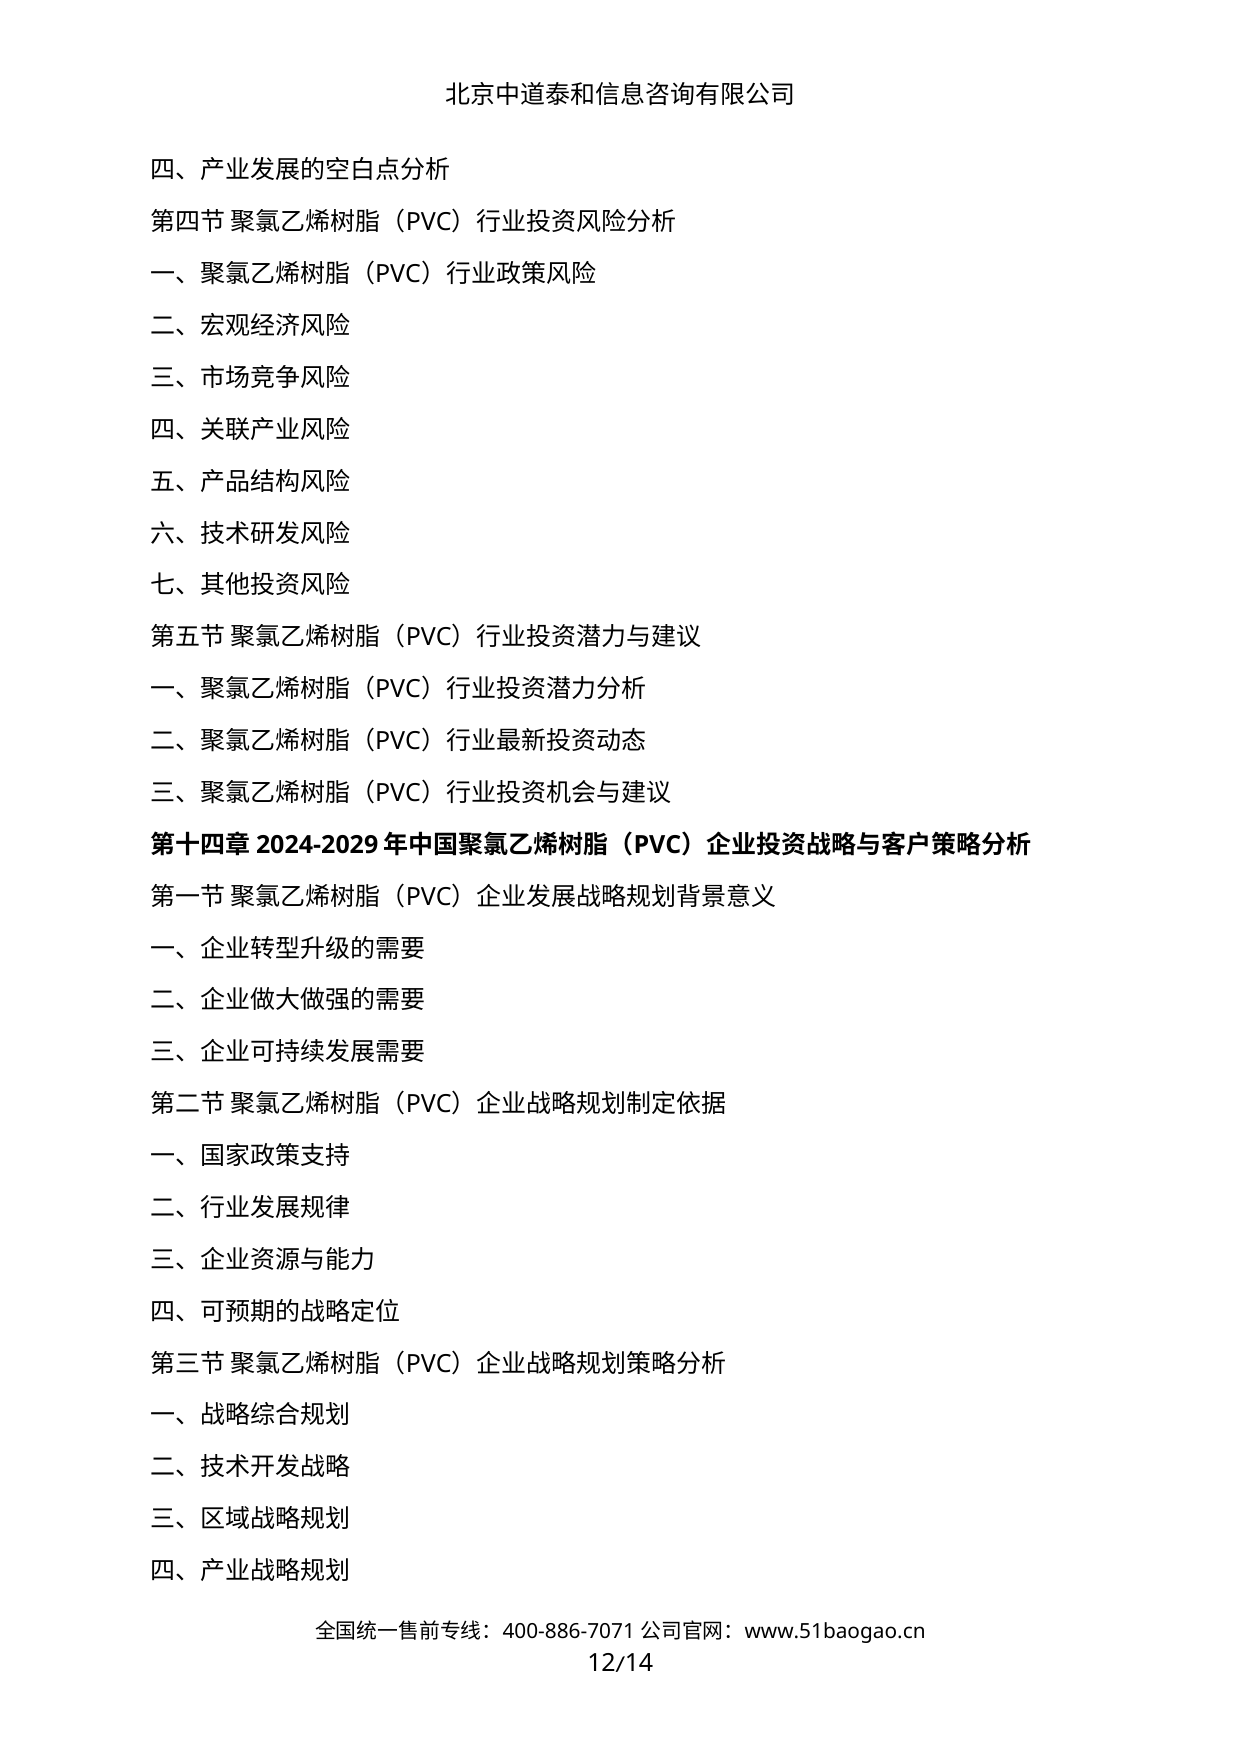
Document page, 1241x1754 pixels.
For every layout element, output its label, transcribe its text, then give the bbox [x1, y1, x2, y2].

text 三、区域战略规划 [150, 1499, 1090, 1535]
text 二、行业发展规律 [150, 1187, 1090, 1224]
text 二、聚氯乙烯树脂（PVC）行业最新投资动态 [150, 721, 1090, 757]
text 六、技术研发风险 [150, 513, 1090, 549]
text 三、聚氯乙烯树脂（PVC）行业投资机会与建议 [150, 772, 1090, 809]
text 第五节 聚氯乙烯树脂（PVC）行业投资潜力与建议 [150, 617, 1090, 653]
text 一、企业转型升级的需要 [150, 928, 1090, 964]
text 二、企业做大做强的需要 [150, 980, 1090, 1016]
text 二、宏观经济风险 [150, 306, 1090, 342]
text 三、企业可持续发展需要 [150, 1032, 1090, 1068]
text 三、市场竞争风险 [150, 357, 1090, 394]
text 三、企业资源与能力 [150, 1239, 1090, 1276]
text 第三节 聚氯乙烯树脂（PVC）企业战略规划策略分析 [150, 1343, 1090, 1379]
text 四、可预期的战略定位 [150, 1291, 1090, 1327]
text 四、关联产业风险 [150, 409, 1090, 446]
text 第四节 聚氯乙烯树脂（PVC）行业投资风险分析 [150, 202, 1090, 238]
text 一、战略综合规划 [150, 1395, 1090, 1431]
text 四、产业发展的空白点分析 [150, 150, 1090, 186]
text 五、产品结构风险 [150, 461, 1090, 497]
text 第一节 聚氯乙烯树脂（PVC）企业发展战略规划背景意义 [150, 876, 1090, 912]
text 七、其他投资风险 [150, 565, 1090, 601]
text 一、国家政策支持 [150, 1136, 1090, 1172]
text 第二节 聚氯乙烯树脂（PVC）企业战略规划制定依据 [150, 1084, 1090, 1120]
text 一、聚氯乙烯树脂（PVC）行业政策风险 [150, 254, 1090, 290]
text 二、技术开发战略 [150, 1447, 1090, 1483]
text 四、产业战略规划 [150, 1551, 1090, 1587]
text 一、聚氯乙烯树脂（PVC）行业投资潜力分析 [150, 669, 1090, 705]
text 第十四章 2024-2029年中国聚氯乙烯树脂（PVC）企业投资战略与客户策略分析 [150, 824, 1090, 861]
